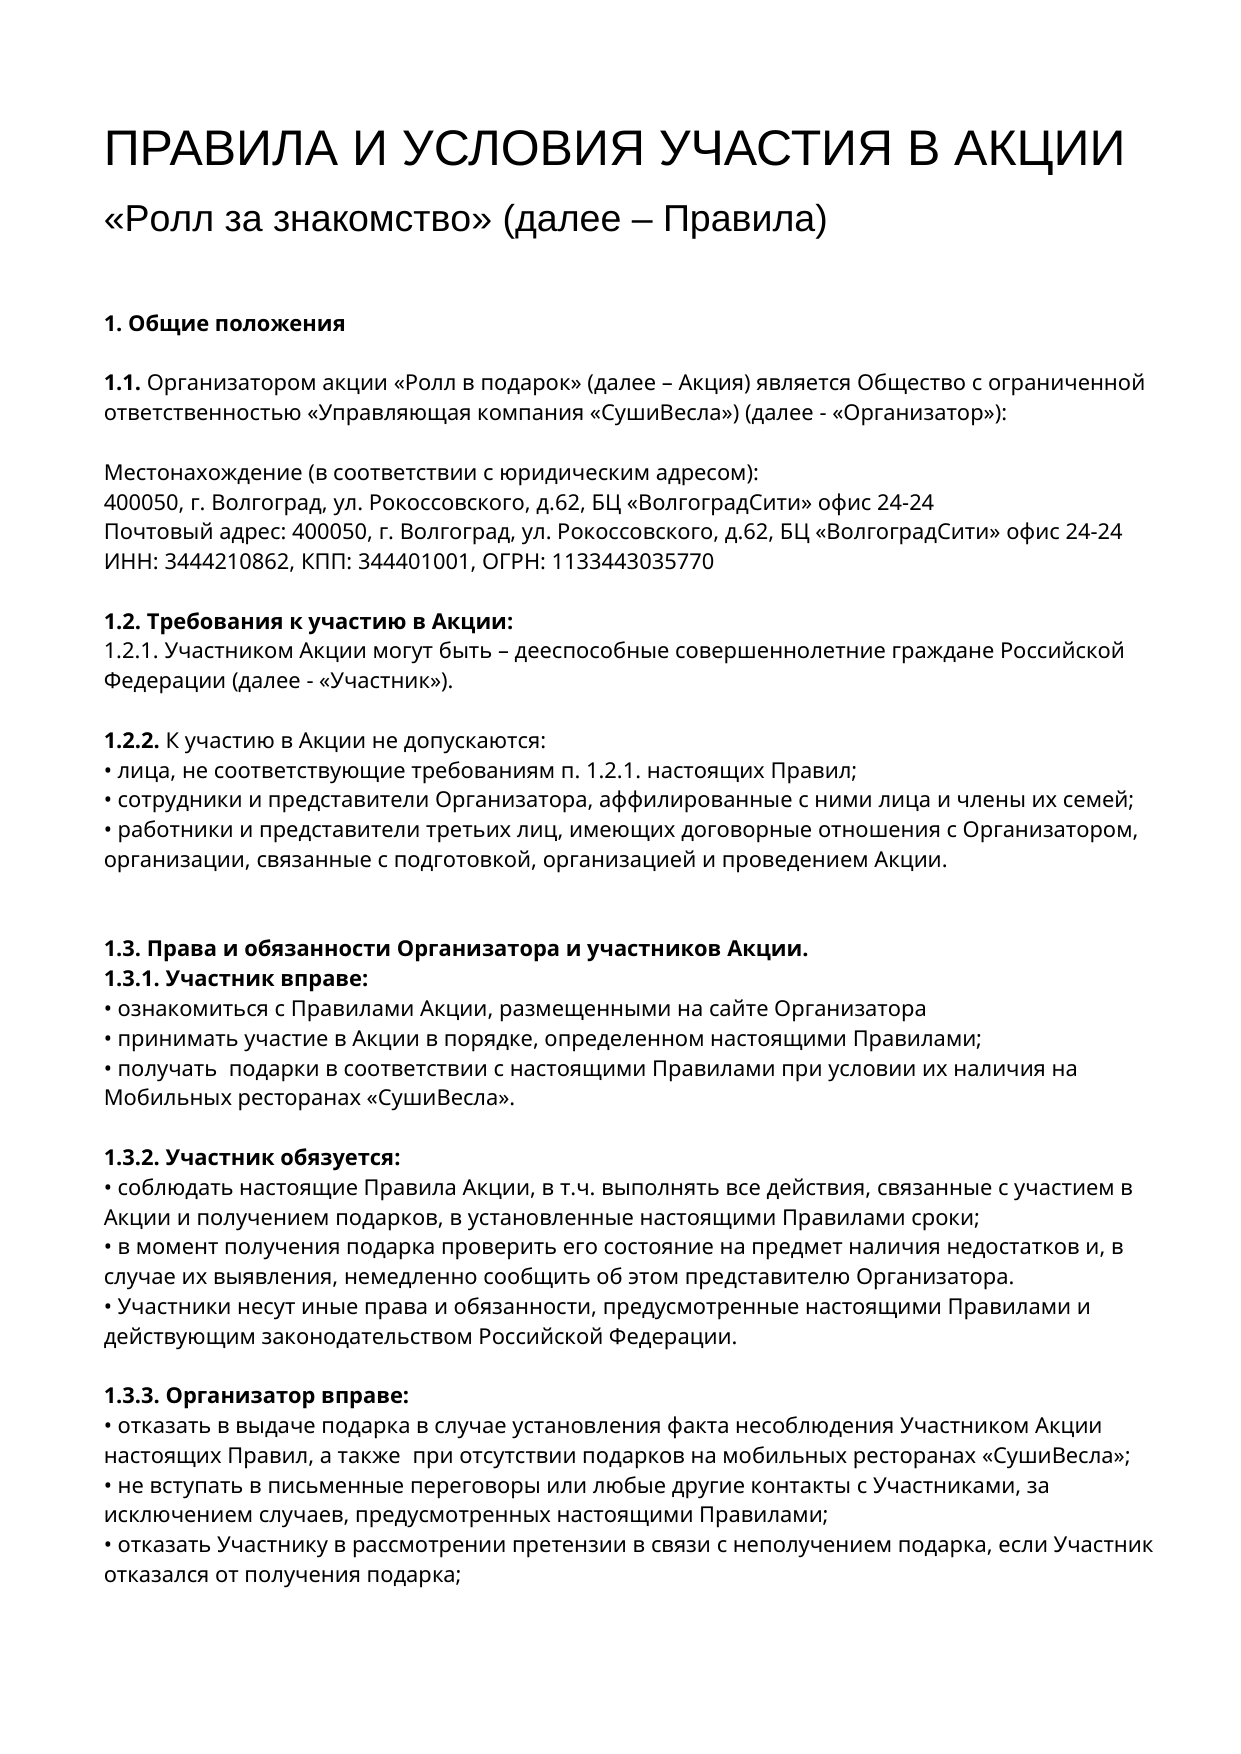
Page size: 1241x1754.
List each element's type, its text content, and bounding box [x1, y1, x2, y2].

text ПРАВИЛА И УСЛОВИЯ УЧАСТИЯ В АКЦИИ [103, 118, 1181, 176]
text ИНН: 3444210862, КПП: 344401001, ОГРН: 1133443035770 [103, 546, 1181, 576]
text Почтовый адрес: 400050, г. Волгоград, ул. Рокоссовского, д.62, БЦ «ВолгоградСити» офис 24-24 [103, 516, 1181, 546]
text 1.3.2. Участник обязуется: [103, 1142, 1181, 1172]
text • получать подарки в соответствии с настоящими Правилами при условии их наличия на Мобильных ресторанах «СушиВесла». [103, 1052, 1181, 1112]
text • соблюдать настоящие Правила Акции, в т.ч. выполнять все действия, связанные с участием в Акции и получением подарков, в установленные настоящими Правилами сроки; [103, 1172, 1181, 1231]
text • принимать участие в Акции в порядке, определенном настоящими Правилами; [103, 1023, 1181, 1052]
text Местонахождение (в соответствии с юридическим адресом): [103, 457, 1181, 486]
text 1.2.2. К участию в Акции не допускаются: [103, 725, 1181, 754]
text • работники и представители третьих лиц, имеющих договорные отношения с Организатором, организации, связанные с подготовкой, организацией и проведением Акции. [103, 814, 1181, 874]
text • Участники несут иные права и обязанности, предусмотренные настоящими Правилами и действующим законодательством Российской Федерации. [103, 1291, 1181, 1350]
text • ознакомиться с Правилами Акции, размещенными на сайте Организатора [103, 993, 1181, 1023]
text 400050, г. Волгоград, ул. Рокоссовского, д.62, БЦ «ВолгоградСити» офис 24-24 [103, 486, 1181, 516]
text 1.3. Права и обязанности Организатора и участников Акции. [103, 933, 1181, 963]
text • в момент получения подарка проверить его состояние на предмет наличия недостатков и, в случае их выявления, немедленно сообщить об этом представителю Организатора. [103, 1231, 1181, 1291]
text • отказать Участнику в рассмотрении претензии в связи с неполучением подарка, если Участник отказался от получения подарка; [103, 1529, 1181, 1589]
text 1.1. Организатором акции «Ролл в подарок» (далее – Акция) является Общество с ограниченной ответственностью «Управляющая компания «СушиВесла») (далее - «Организатор»): [103, 367, 1181, 427]
text «Ролл за знакомство» (далее – Правила) [103, 196, 1181, 239]
text • не вступать в письменные переговоры или любые другие контакты с Участниками, за исключением случаев, предусмотренных настоящими Правилами; [103, 1469, 1181, 1529]
text • отказать в выдаче подарка в случае установления факта несоблюдения Участником Акции настоящих Правил, а также при отсутствии подарков на мобильных ресторанах «СушиВесла»; [103, 1410, 1181, 1469]
text • сотрудники и представители Организатора, аффилированные с ними лица и члены их семей; [103, 784, 1181, 814]
text • лица, не соответствующие требованиям п. 1.2.1. настоящих Правил; [103, 754, 1181, 784]
text 1.2.1. Участником Акции могут быть – дееспособные совершеннолетние граждане Российской Федерации (далее - «Участник»). [103, 635, 1181, 695]
text 1.2. Требования к участию в Акции: [103, 606, 1181, 635]
text 1.3.1. Участник вправе: [103, 963, 1181, 993]
text 1.3.3. Организатор вправе: [103, 1380, 1181, 1410]
text 1. Общие положения [103, 308, 1181, 337]
